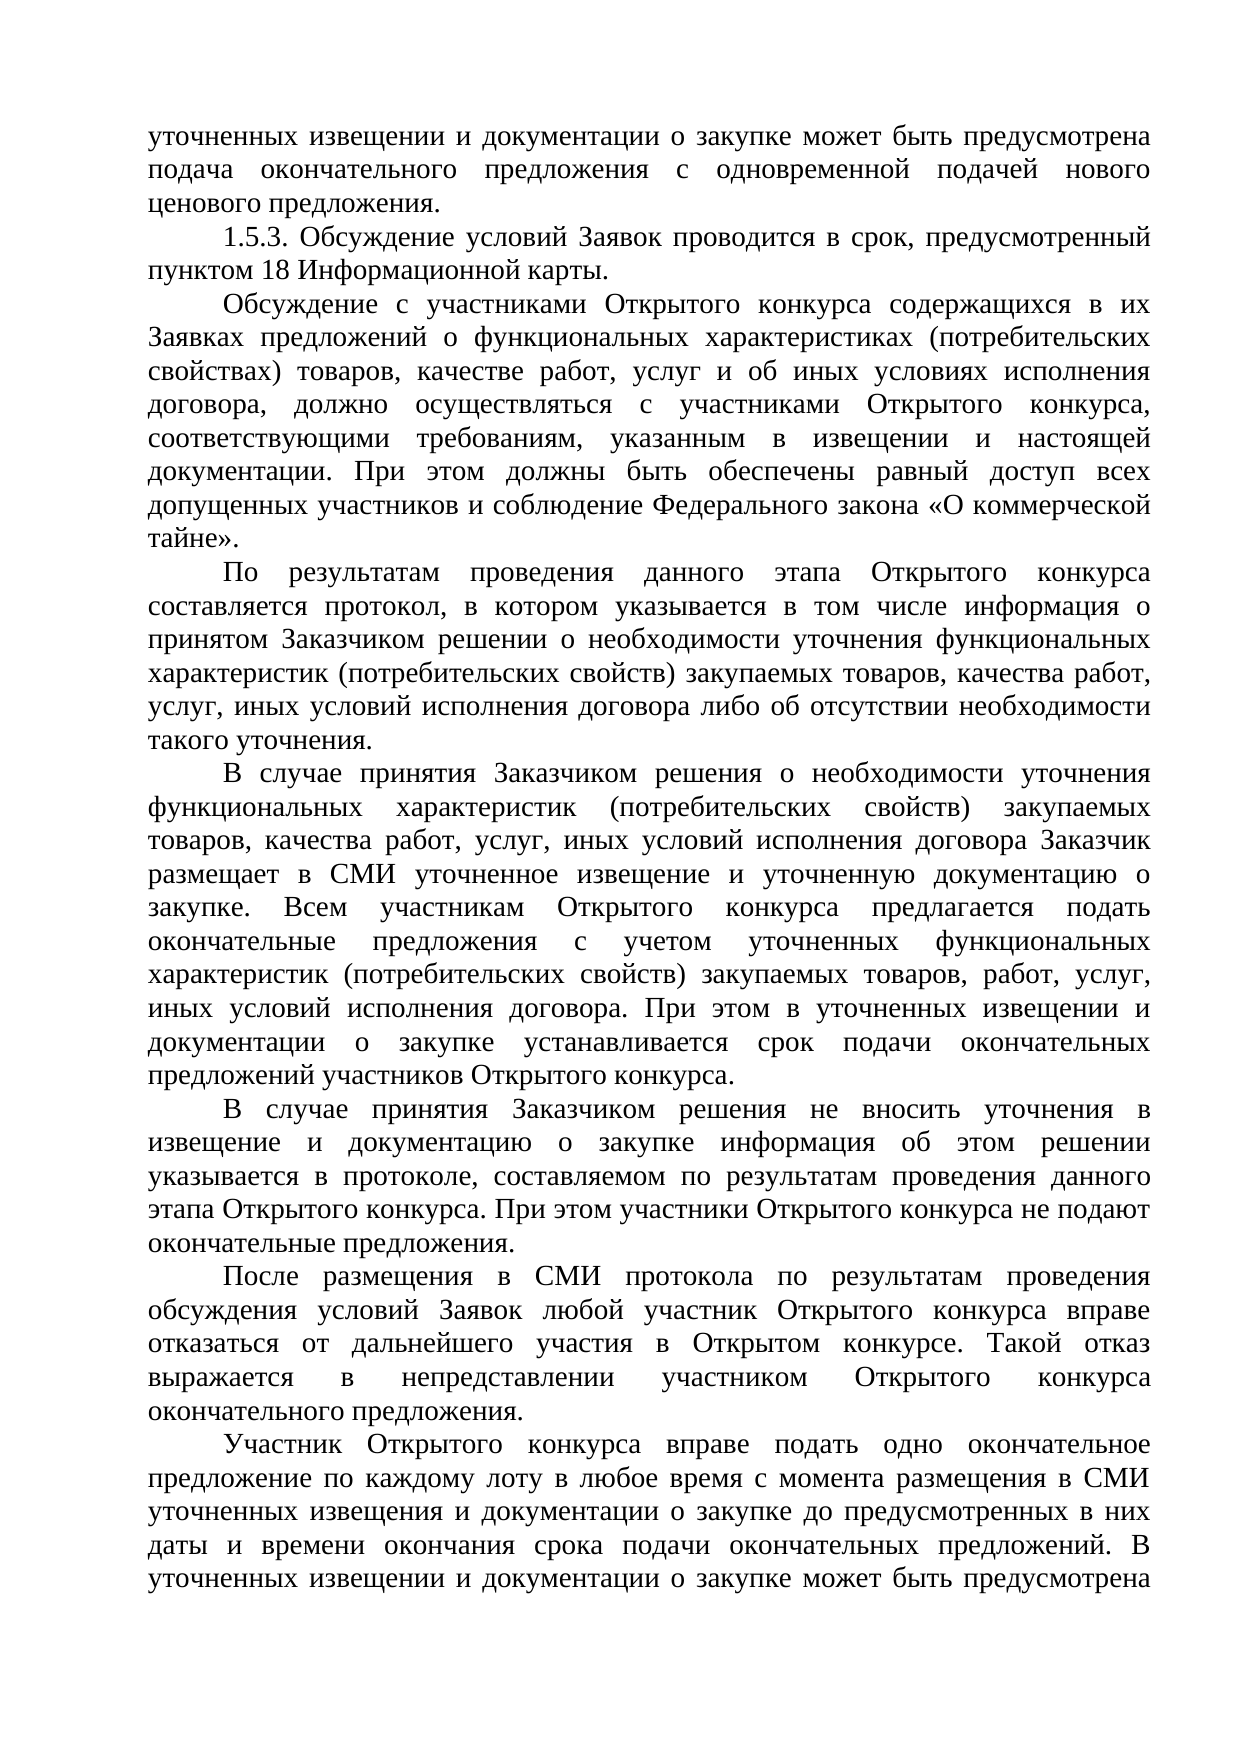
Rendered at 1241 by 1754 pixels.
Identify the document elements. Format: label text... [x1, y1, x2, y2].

text 1.5.3. Обсуждение условий Заявок проводится в срок, предусмотренный пунктом 18 Информационной карты. [148, 219, 1152, 286]
text После размещения в СМИ протокола по результатам проведения обсуждения условий Заявок любой участник Открытого конкурса вправе отказаться от дальнейшего участия в Открытом конкурсе. Такой отказ выражается в непредставлении участником Открытого конкурса окончательного предложения. [148, 1258, 1152, 1426]
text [148, 1426, 1152, 1594]
text По результатам проведения данного этапа Открытого конкурса составляется протокол, в котором указывается в том числе информация о принятом Заказчиком решении о необходимости уточнения функциональных характеристик (потребительских свойств) закупаемых товаров, качества работ, услуг, иных условий исполнения договора либо об отсутствии необходимости такого уточнения. [148, 554, 1152, 755]
text Обсуждение с участниками Открытого конкурса содержащихся в их Заявках предложений о функциональных характеристиках (потребительских свойствах) товаров, качестве работ, услуг и об иных условиях исполнения договора, должно осуществляться с участниками Открытого конкурса, соответствующими требованиям, указанным в извещении и настоящей документации. При этом должны быть обеспечены равный доступ всех допущенных участников и соблюдение Федерального закона «О коммерческой тайне». [148, 286, 1152, 554]
text В случае принятия Заказчиком решения не вносить уточнения в извещение и документацию о закупке информация об этом решении указывается в протоколе, составляемом по результатам проведения данного этапа Открытого конкурса. При этом участники Открытого конкурса не подают окончательные предложения. [148, 1091, 1152, 1258]
text В случае принятия Заказчиком решения о необходимости уточнения функциональных характеристик (потребительских свойств) закупаемых товаров, качества работ, услуг, иных условий исполнения договора Заказчик размещает в СМИ уточненное извещение и уточненную документацию о закупке. Всем участникам Открытого конкурса предлагается подать окончательные предложения с учетом уточненных функциональных характеристик (потребительских свойств) закупаемых товаров, работ, услуг, иных условий исполнения договора. При этом в уточненных извещении и документации о закупке устанавливается срок подачи окончательных предложений участников Открытого конкурса. [148, 755, 1152, 1091]
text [148, 118, 1152, 219]
